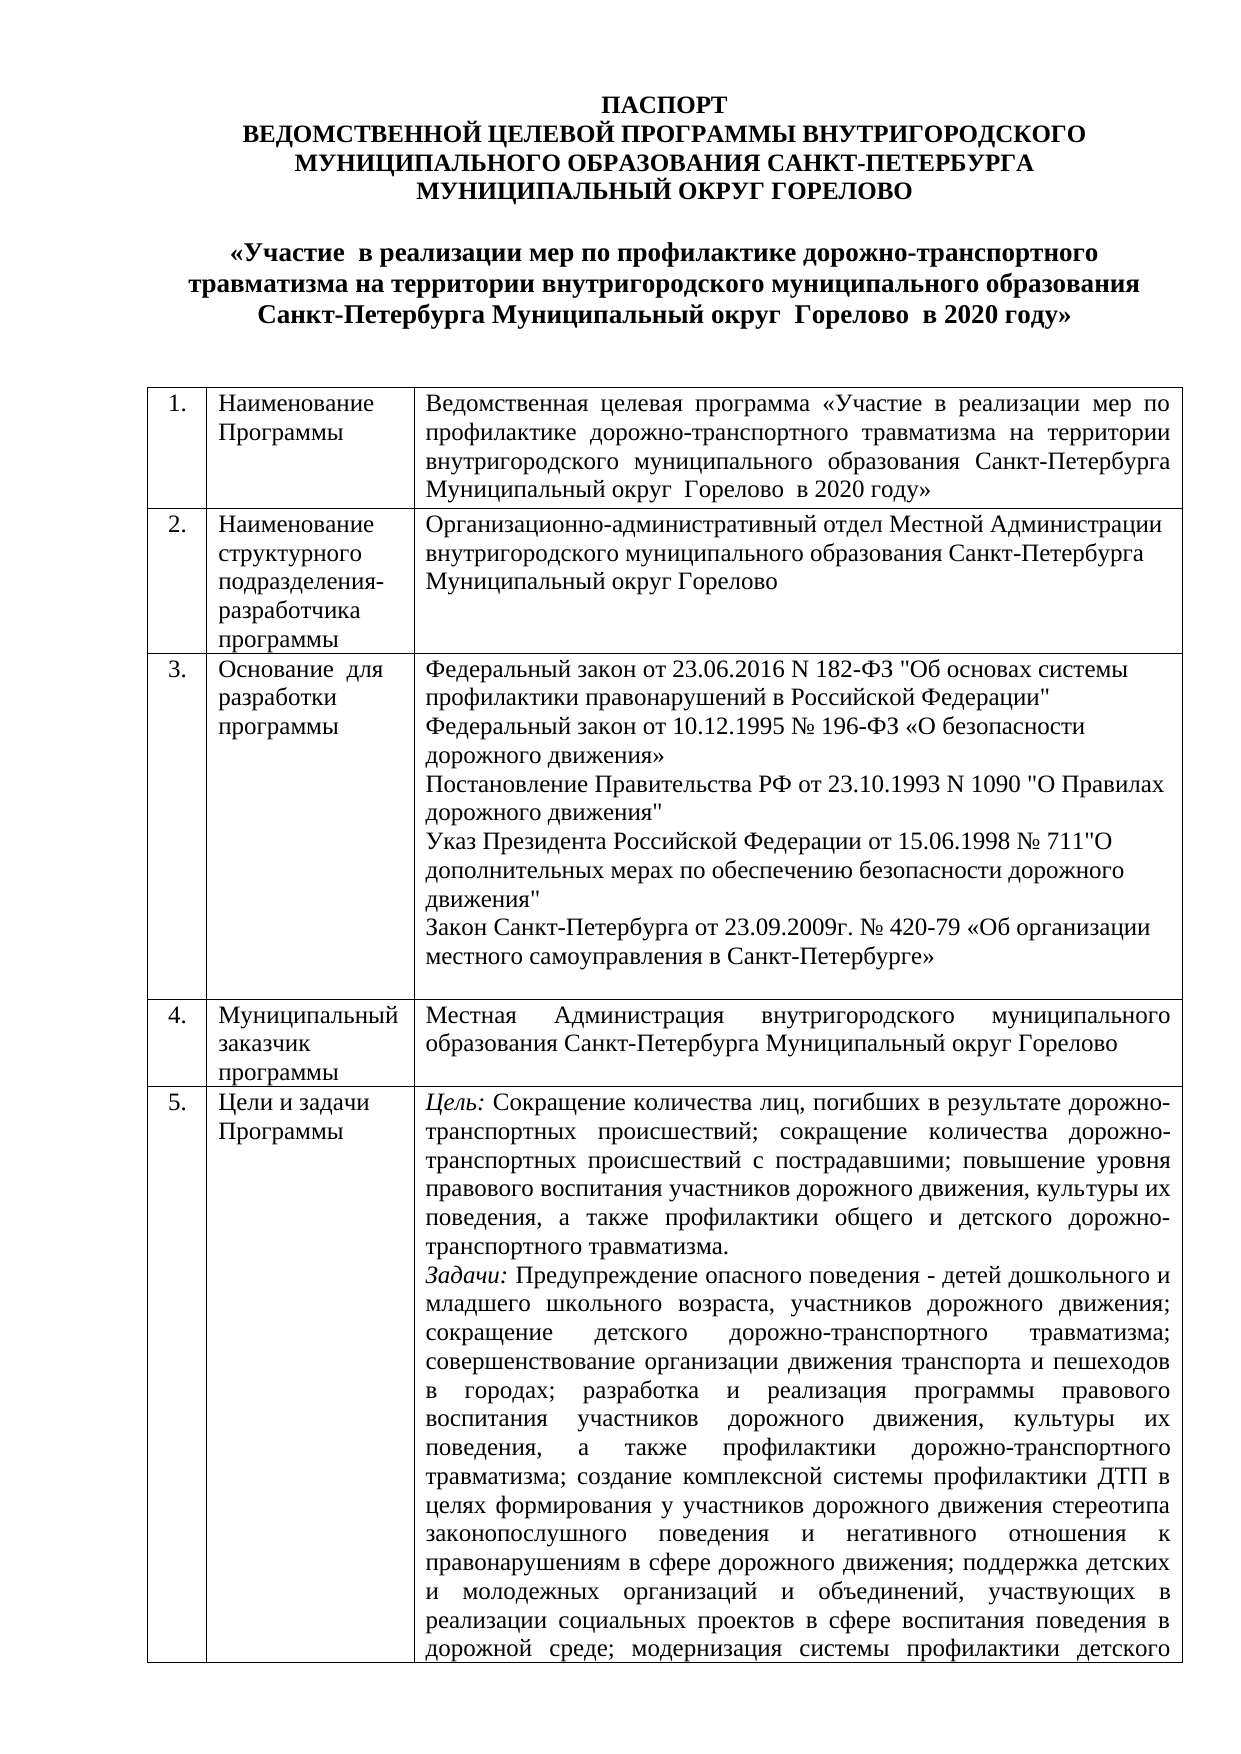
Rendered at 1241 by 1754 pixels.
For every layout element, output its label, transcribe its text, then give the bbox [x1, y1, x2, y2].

table_cell 5. [148, 1087, 206, 1662]
table_header 1. [148, 388, 206, 508]
table_cell Местная Администрация внутригородского муниципального образования Санкт-Петербурга Муниципальный округ Горелово [415, 1000, 1182, 1086]
text «Участие в реализации мер по профилактике дорожно-транспортного травматизма на территории внутригородского муниципального образования Санкт-Петербурга Муниципальный округ Горелово в 2020 году» [177, 236, 1152, 330]
table_cell 4. [148, 1000, 206, 1086]
text ПАСПОРТ [177, 90, 1152, 119]
table_cell Наименование структурного подразделения- разработчика программы [207, 509, 414, 653]
table_cell Основание для разработки программы [207, 654, 414, 999]
table_header Наименование Программы [207, 388, 414, 508]
table_cell 2. [148, 509, 206, 653]
table_cell Организационно-административный отдел Местной Администрации внутригородского муниципального образования Санкт-Петербурга Муниципальный округ Горелово [415, 509, 1182, 653]
table_cell Муниципальный заказчик программы [207, 1000, 414, 1086]
text ВЕДОМСТВЕННОЙ ЦЕЛЕВОЙ ПРОГРАММЫ ВНУТРИГОРОДСКОГО МУНИЦИПАЛЬНОГО ОБРАЗОВАНИЯ САНКТ-ПЕТЕРБУРГА МУНИЦИПАЛЬНЫЙ ОКРУГ ГОРЕЛОВО [177, 119, 1152, 205]
table_header Ведомственная целевая программа «Участие в реализации мер по профилактике дорожно-транспортного травматизма на территории внутригородского муниципального образования Санкт-Петербурга Муниципальный округ Горелово в 2020 году» [415, 388, 1182, 508]
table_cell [415, 1087, 1182, 1662]
table_cell Федеральный закон от 23.06.2016 N 182-ФЗ "Об основах системы профилактики правонарушений в Российской Федерации" Федеральный закон от 10.12.1995 № 196-ФЗ «О безопасности дорожного движения» Постановление Правительства РФ от 23.10.1993 N 1090 "О Правилах дорожного движения" Указ Президента Российской Федерации от 15.06.1998 № 711"О дополнительных мерах по обеспечению безопасности дорожного движения" Закон Санкт-Петербурга от 23.09.2009г. № 420-79 «Об организации местного самоуправления в Санкт-Петербурге» [415, 654, 1182, 999]
table_cell 3. [148, 654, 206, 999]
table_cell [207, 1087, 414, 1662]
